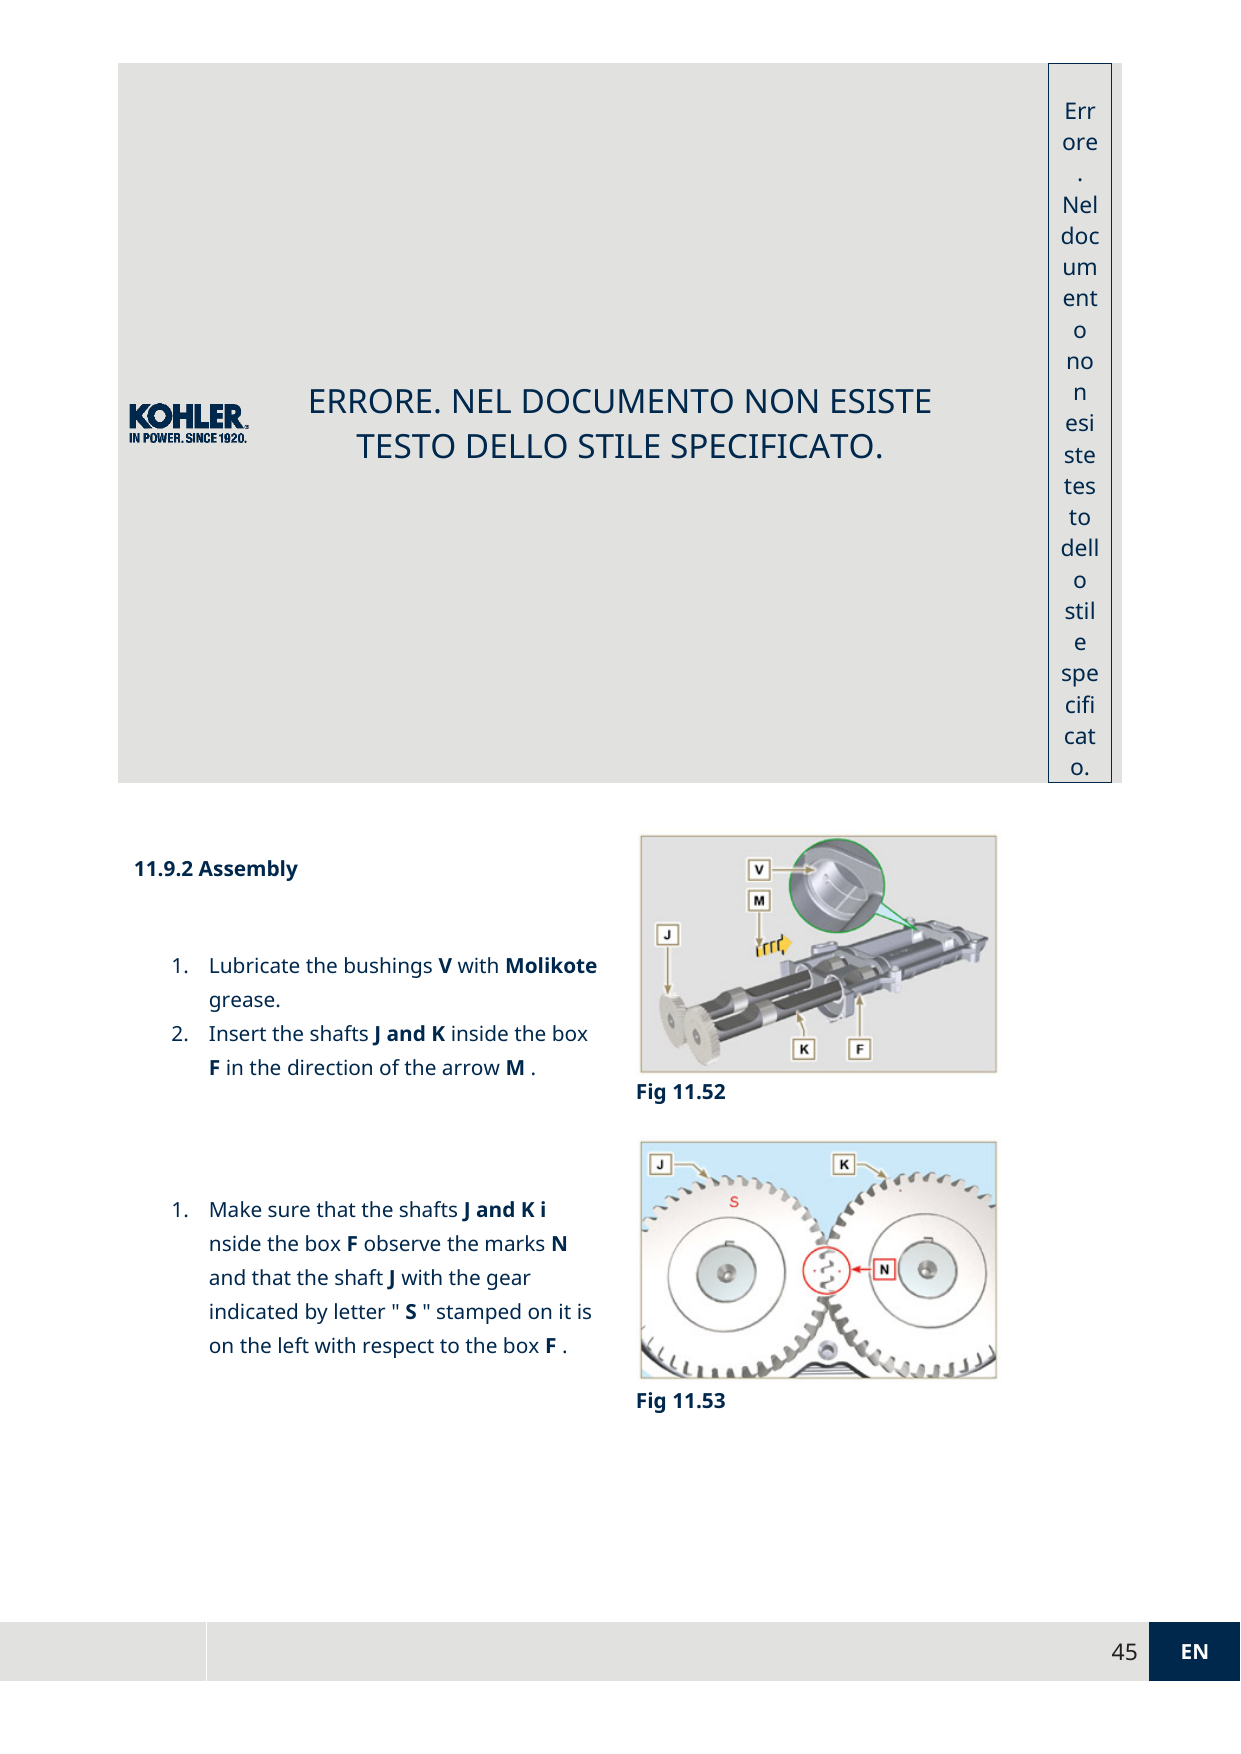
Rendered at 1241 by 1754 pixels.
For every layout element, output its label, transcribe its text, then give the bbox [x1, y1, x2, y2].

picture [635, 1136, 1002, 1384]
table_cell Fig 11.52 [620, 815, 1122, 1121]
table_cell Make sure that the shafts J and K i nside the box F observe the marks N and that the shaft J with the gear indicated by letter " S " stamped on it is on the left with respect to the box F . [118, 1121, 620, 1433]
table_cell 11.9.2 Assembly Lubricate the bushings V with Molikote grease. Insert the shafts J and K inside the box F in the direction of the arrow M . [118, 815, 620, 1121]
table_cell Fig 11.53 [620, 1121, 1122, 1433]
picture [129, 403, 249, 443]
picture [635, 830, 1002, 1078]
